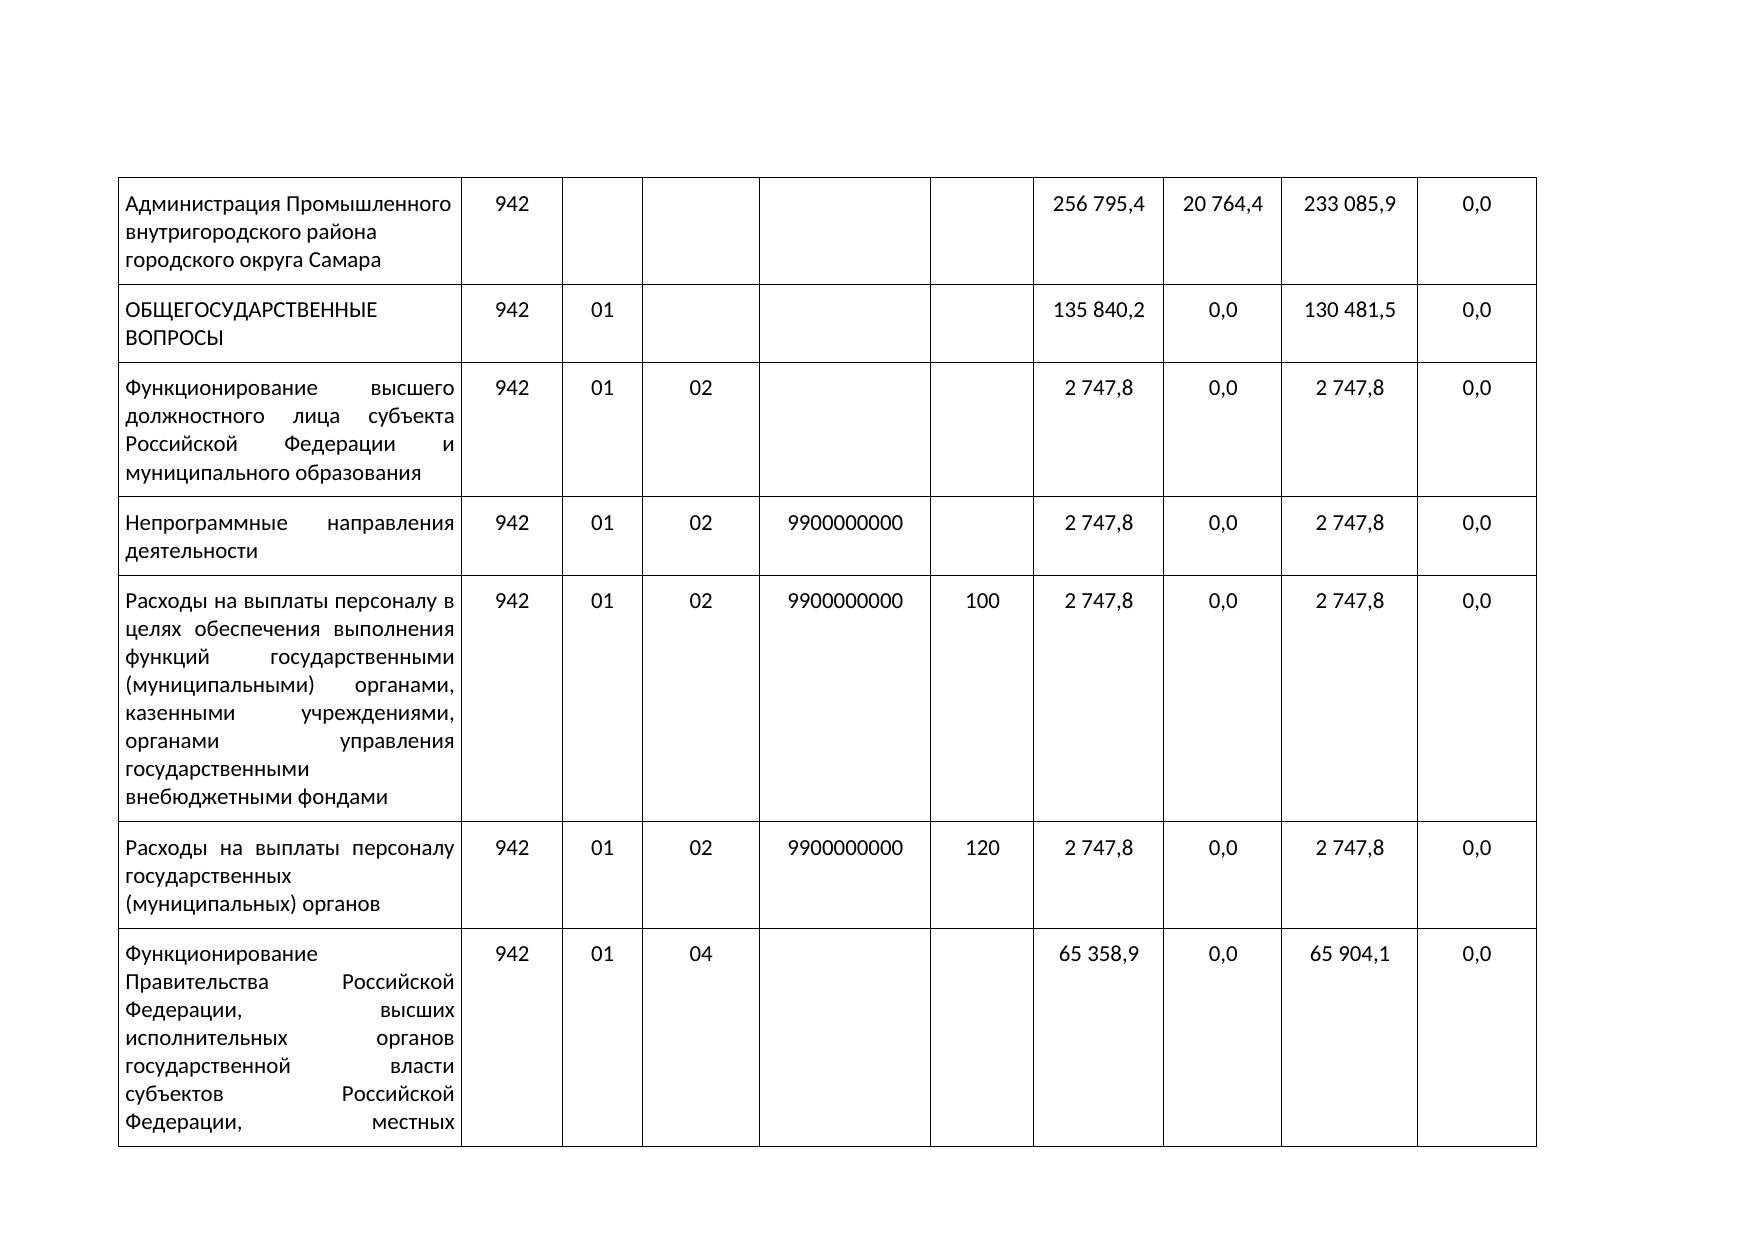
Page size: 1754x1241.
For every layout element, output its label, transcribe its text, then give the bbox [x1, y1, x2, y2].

table_cell [760, 178, 930, 283]
table_cell 65 358,9 [1034, 929, 1163, 1146]
table_cell [760, 929, 930, 1146]
table_cell 9900000000 [760, 822, 930, 927]
table_cell 2 747,8 [1034, 822, 1163, 927]
table_cell 130 481,5 [1282, 285, 1417, 362]
table_cell 2 747,8 [1282, 576, 1417, 821]
table_cell 0,0 [1418, 497, 1536, 574]
table_cell [563, 178, 642, 283]
table_cell Расходы на выплаты персоналу в целях обеспечения выполнения функций государственными (муниципальными) органами, казенными учреждениями, органами управления государственными внебюджетными фондами [119, 576, 461, 821]
table_cell 02 [643, 363, 759, 496]
table_cell 02 [643, 822, 759, 927]
table_cell Администрация Промышленного внутригородского района городского округа Самара [119, 178, 461, 283]
table_cell 65 904,1 [1282, 929, 1417, 1146]
table_cell 0,0 [1418, 576, 1536, 821]
table_cell 0,0 [1164, 822, 1281, 927]
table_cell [119, 929, 461, 1146]
table_cell ОБЩЕГОСУДАРСТВЕННЫЕ ВОПРОСЫ [119, 285, 461, 362]
table_cell 01 [563, 929, 642, 1146]
table_cell 942 [462, 497, 562, 574]
table_cell [931, 363, 1033, 496]
table_cell 2 747,8 [1282, 363, 1417, 496]
table_cell 02 [643, 497, 759, 574]
table_cell 233 085,9 [1282, 178, 1417, 283]
table_cell 0,0 [1418, 285, 1536, 362]
table_cell 0,0 [1418, 929, 1536, 1146]
table_cell 20 764,4 [1164, 178, 1281, 283]
table_cell 2 747,8 [1034, 576, 1163, 821]
table_cell 2 747,8 [1282, 822, 1417, 927]
table_cell 135 840,2 [1034, 285, 1163, 362]
table_cell 0,0 [1164, 285, 1281, 362]
table_cell 256 795,4 [1034, 178, 1163, 283]
table_cell 9900000000 [760, 497, 930, 574]
table_cell [643, 178, 759, 283]
table_cell 0,0 [1164, 497, 1281, 574]
table_cell 942 [462, 178, 562, 283]
table_cell 942 [462, 576, 562, 821]
table_cell 120 [931, 822, 1033, 927]
table_cell 942 [462, 285, 562, 362]
table_cell 0,0 [1164, 929, 1281, 1146]
table_cell 01 [563, 285, 642, 362]
table_cell 01 [563, 822, 642, 927]
table_cell [931, 497, 1033, 574]
table_cell Функционирование высшего должностного лица субъекта Российской Федерации и муниципального образования [119, 363, 461, 496]
table_cell 942 [462, 929, 562, 1146]
table_cell 0,0 [1418, 363, 1536, 496]
table_cell 942 [462, 363, 562, 496]
table_cell 942 [462, 822, 562, 927]
table_cell 2 747,8 [1034, 363, 1163, 496]
table_cell [643, 285, 759, 362]
table_cell [931, 178, 1033, 283]
table_cell 01 [563, 363, 642, 496]
table_cell 04 [643, 929, 759, 1146]
table_cell 2 747,8 [1034, 497, 1163, 574]
table_cell 02 [643, 576, 759, 821]
table_cell Непрограммные направления деятельности [119, 497, 461, 574]
table_cell 0,0 [1418, 178, 1536, 283]
table_cell Расходы на выплаты персоналу государственных (муниципальных) органов [119, 822, 461, 927]
table_cell 2 747,8 [1282, 497, 1417, 574]
table_cell 01 [563, 576, 642, 821]
table_cell [760, 285, 930, 362]
table_cell 100 [931, 576, 1033, 821]
table_cell [760, 363, 930, 496]
table_cell [931, 929, 1033, 1146]
table_cell 0,0 [1418, 822, 1536, 927]
table_cell 01 [563, 497, 642, 574]
table_cell 0,0 [1164, 576, 1281, 821]
table_cell [931, 285, 1033, 362]
table_cell 9900000000 [760, 576, 930, 821]
table_cell 0,0 [1164, 363, 1281, 496]
